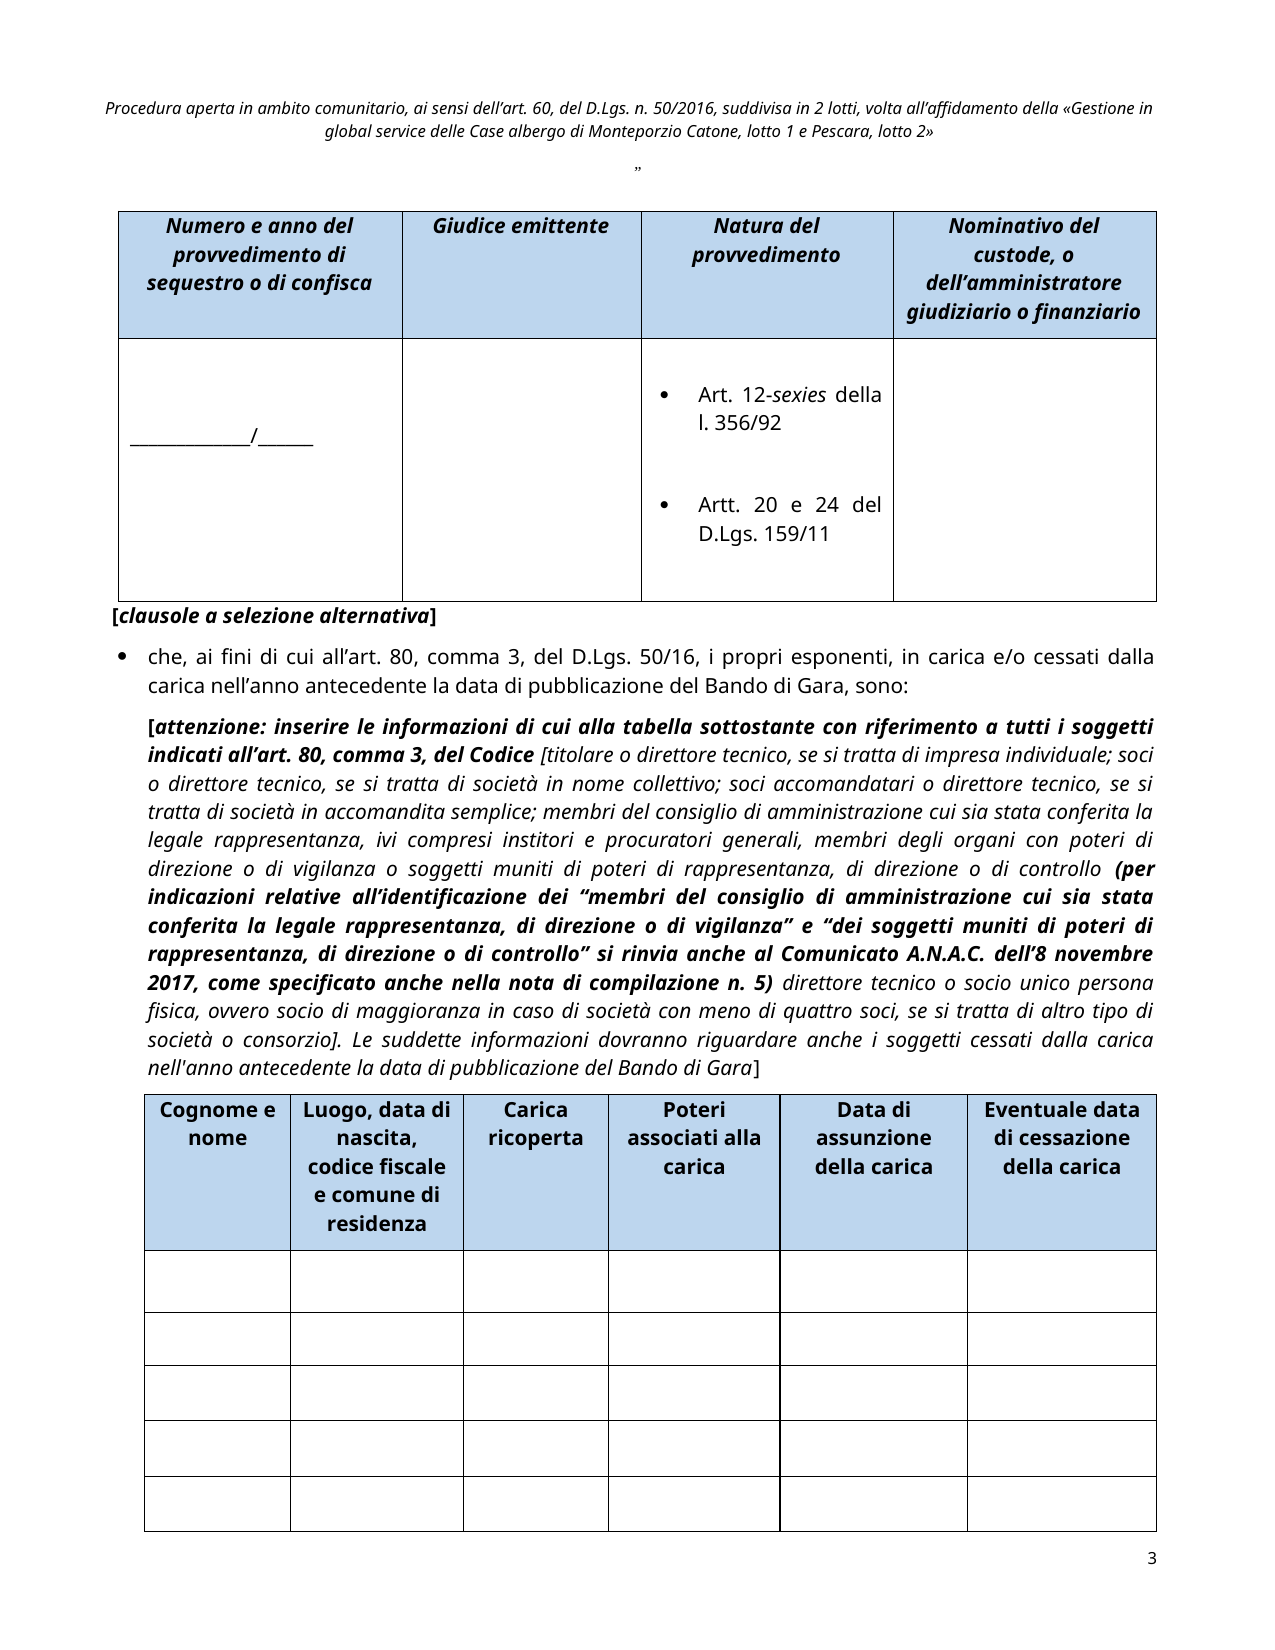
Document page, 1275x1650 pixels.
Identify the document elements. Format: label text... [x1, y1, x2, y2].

table_header Numero e anno del provvedimento di sequestro o di confisca [119, 212, 402, 338]
table_header Natura del provvedimento [642, 212, 893, 338]
table_cell [609, 1251, 779, 1312]
table_cell [291, 1477, 463, 1531]
table_cell [145, 1421, 290, 1476]
table_header Luogo, data di nascita, codice fiscale e comune di residenza [291, 1095, 463, 1250]
table_cell [464, 1313, 608, 1365]
text [attenzione: inserire le informazioni di cui alla tabella sottostante con riferimento a tutti i soggetti indicati all’art. 80, comma 3, del Codice [titolare o direttore tecnico, se si tratta di impresa individuale; soci o direttore tecnico, se si tratta di società in nome collettivo; soci accomandatari o direttore tecnico, se si tratta di società in accomandita semplice; membri del consiglio di amministrazione cui sia stata conferita la legale rappresentanza, ivi compresi institori e procuratori generali, membri degli organi con poteri di direzione o di vigilanza o soggetti muniti di poteri di rappresentanza, di direzione o di controllo (per indicazioni relative all’identificazione dei “membri del consiglio di amministrazione cui sia stata conferita la legale rappresentanza, di direzione o di vigilanza” e “dei soggetti muniti di poteri di rappresentanza, di direzione o di controllo” si rinvia anche al Comunicato A.N.A.C. dell’8 novembre 2017, come specificato anche nella nota di compilazione n. 5) direttore tecnico o socio unico persona fisica, ovvero socio di maggioranza in caso di società con meno di quattro soci, se si tratta di altro tipo di società o consorzio]. Le suddette informazioni dovranno riguardare anche i soggetti cessati dalla carica nell'anno antecedente la data di pubblicazione del Bando di Gara] [148, 712, 1157, 1082]
table_cell [781, 1251, 967, 1312]
table_cell [968, 1421, 1156, 1476]
table_cell [291, 1421, 463, 1476]
table_cell _____________/______ [119, 339, 402, 601]
table_cell Art. 12-sexies della l. 356/92 Artt. 20 e 24 del D.Lgs. 159/11 [642, 339, 893, 601]
table_cell [968, 1251, 1156, 1312]
table_cell [145, 1251, 290, 1312]
table_cell [609, 1421, 779, 1476]
table_cell [781, 1313, 967, 1365]
table_cell [894, 339, 1156, 601]
table_cell [609, 1477, 779, 1531]
table_cell [291, 1313, 463, 1365]
table_cell [464, 1421, 608, 1476]
table_cell [464, 1251, 608, 1312]
table_cell [145, 1477, 290, 1531]
table_cell [403, 339, 641, 601]
table_cell [781, 1477, 967, 1531]
list che, ai fini di cui all’art. 80, comma 3, del D.Lgs. 50/16, i propri esponenti, in carica e/o cessati dalla carica nell’anno antecedente la data di pubblicazione del Bando di Gara, sono: [118, 642, 1157, 699]
table_cell [781, 1421, 967, 1476]
table_header Data di assunzione della carica [781, 1095, 967, 1250]
table_cell [145, 1366, 290, 1420]
table_cell [609, 1366, 779, 1420]
table_cell [968, 1477, 1156, 1531]
table_cell [291, 1251, 463, 1312]
table_header Cognome e nome [145, 1095, 290, 1250]
table_header Carica ricoperta [464, 1095, 608, 1250]
table_header Eventuale data di cessazione della carica [968, 1095, 1156, 1250]
table_cell [968, 1313, 1156, 1365]
table_cell [968, 1366, 1156, 1420]
table_header Nominativo del custode, o dell’amministratore giudiziario o finanziario [894, 212, 1156, 338]
table_cell [609, 1313, 779, 1365]
text [clausole a selezione alternativa] [112, 602, 1157, 630]
table_cell [781, 1366, 967, 1420]
table_cell [464, 1477, 608, 1531]
table_header Poteri associati alla carica [609, 1095, 779, 1250]
table_cell [145, 1313, 290, 1365]
table_header Giudice emittente [403, 212, 641, 338]
table_cell [464, 1366, 608, 1420]
table_cell [291, 1366, 463, 1420]
